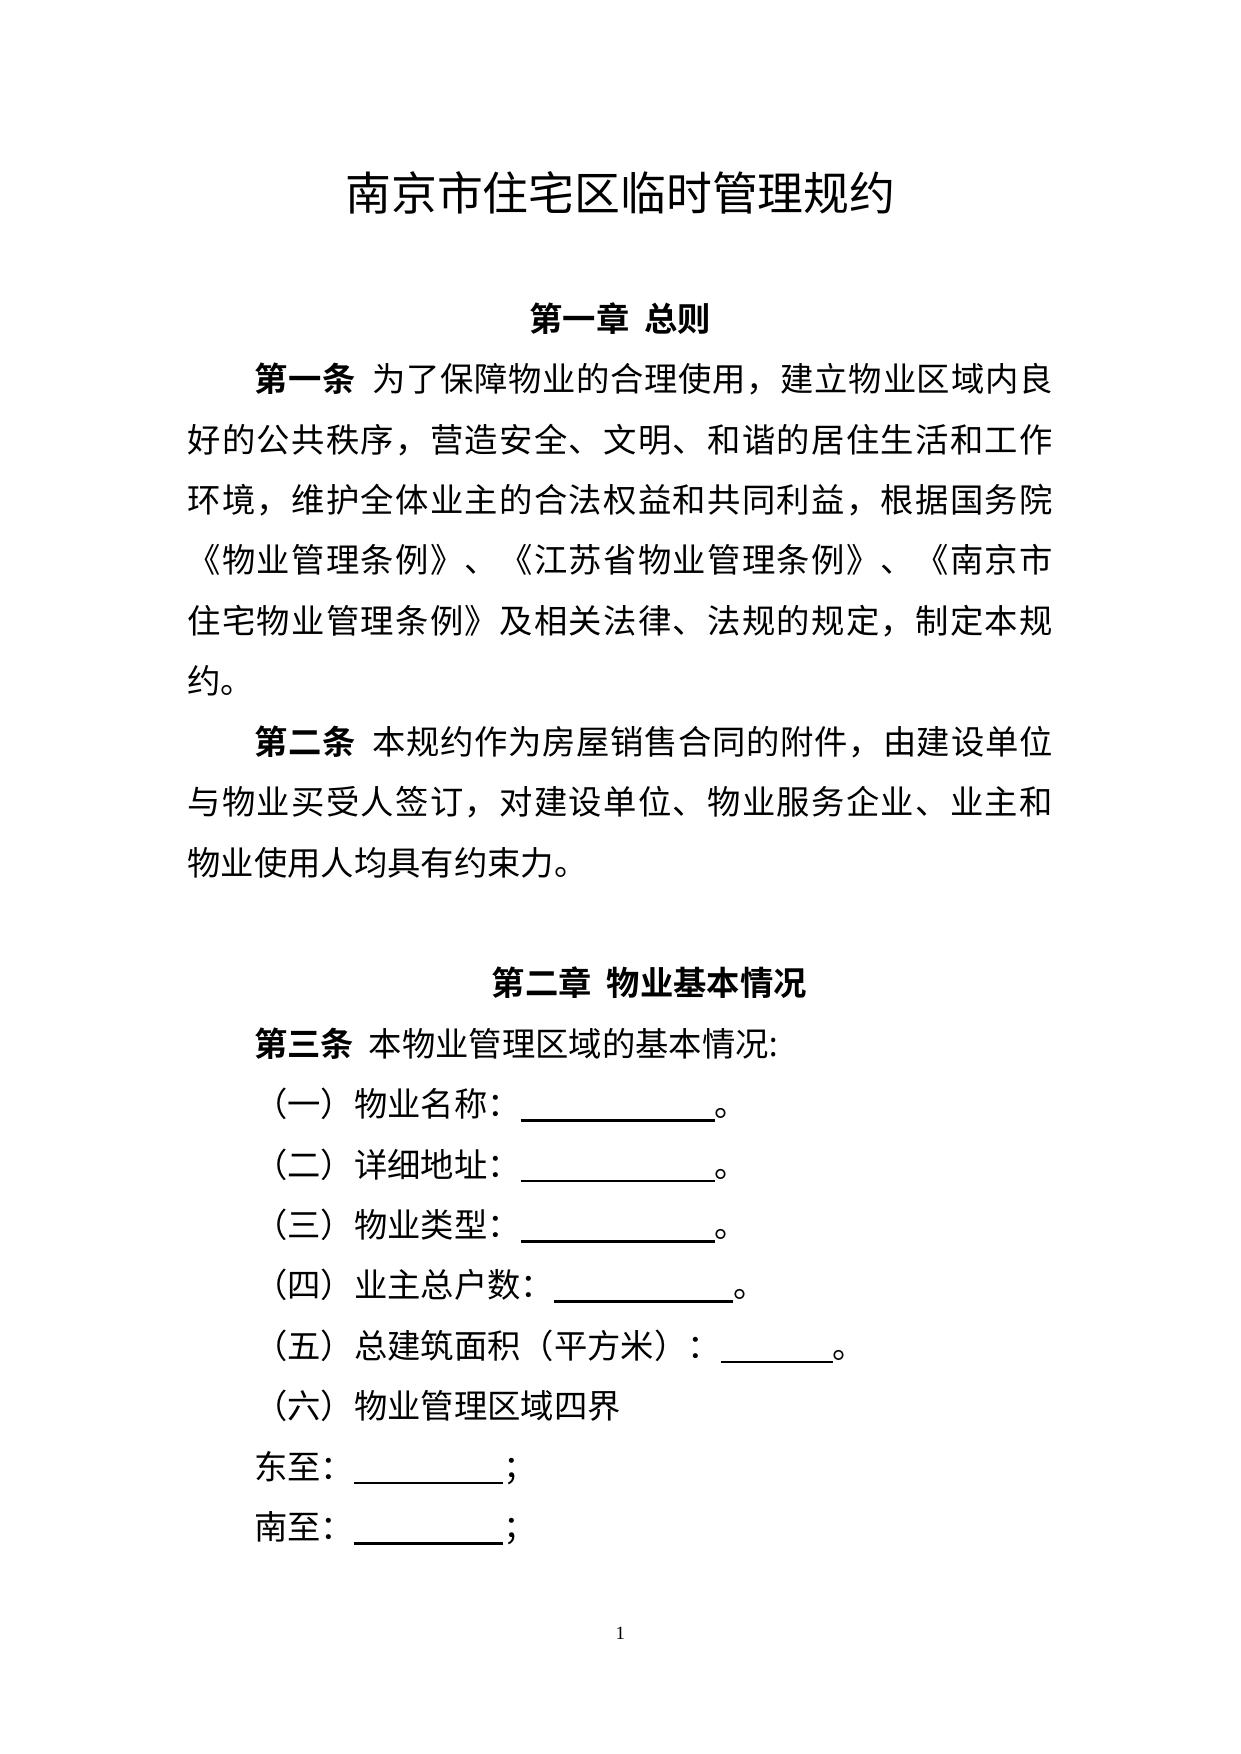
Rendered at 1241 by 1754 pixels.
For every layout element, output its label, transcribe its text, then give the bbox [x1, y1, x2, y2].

text 第一条 为了保障物业的合理使用，建立物业区域内良好的公共秩序，营造安全、文明、和谐的居住生活和工作环境，维护全体业主的合法权益和共同利益，根据国务院《物业管理条例》、《江苏省物业管理条例》、《南京市住宅物业管理条例》及相关法律、法规的规定，制定本规约。 [187, 343, 1053, 706]
text （四）业主总户数： 。 [187, 1249, 1053, 1310]
text 第二条 本规约作为房屋销售合同的附件，由建设单位与物业买受人签订，对建设单位、物业服务企业、业主和物业使用人均具有约束力。 [187, 706, 1053, 887]
text 南至： ； [187, 1491, 1053, 1552]
text （六）物业管理区域四界 [187, 1370, 1053, 1431]
text 第一章 总则 [187, 283, 1053, 343]
text 东至： ； [187, 1431, 1053, 1491]
text 第三条 本物业管理区域的基本情况: [187, 1008, 1053, 1068]
text 第二章 物业基本情况 [187, 947, 1053, 1008]
text （一）物业名称： 。 [187, 1068, 1053, 1129]
text （五）总建筑面积（平方米）： 。 [187, 1310, 1053, 1370]
text （二）详细地址： 。 [187, 1129, 1053, 1189]
text 南京市住宅区临时管理规约 [187, 162, 1053, 222]
text （三）物业类型： 。 [187, 1189, 1053, 1249]
